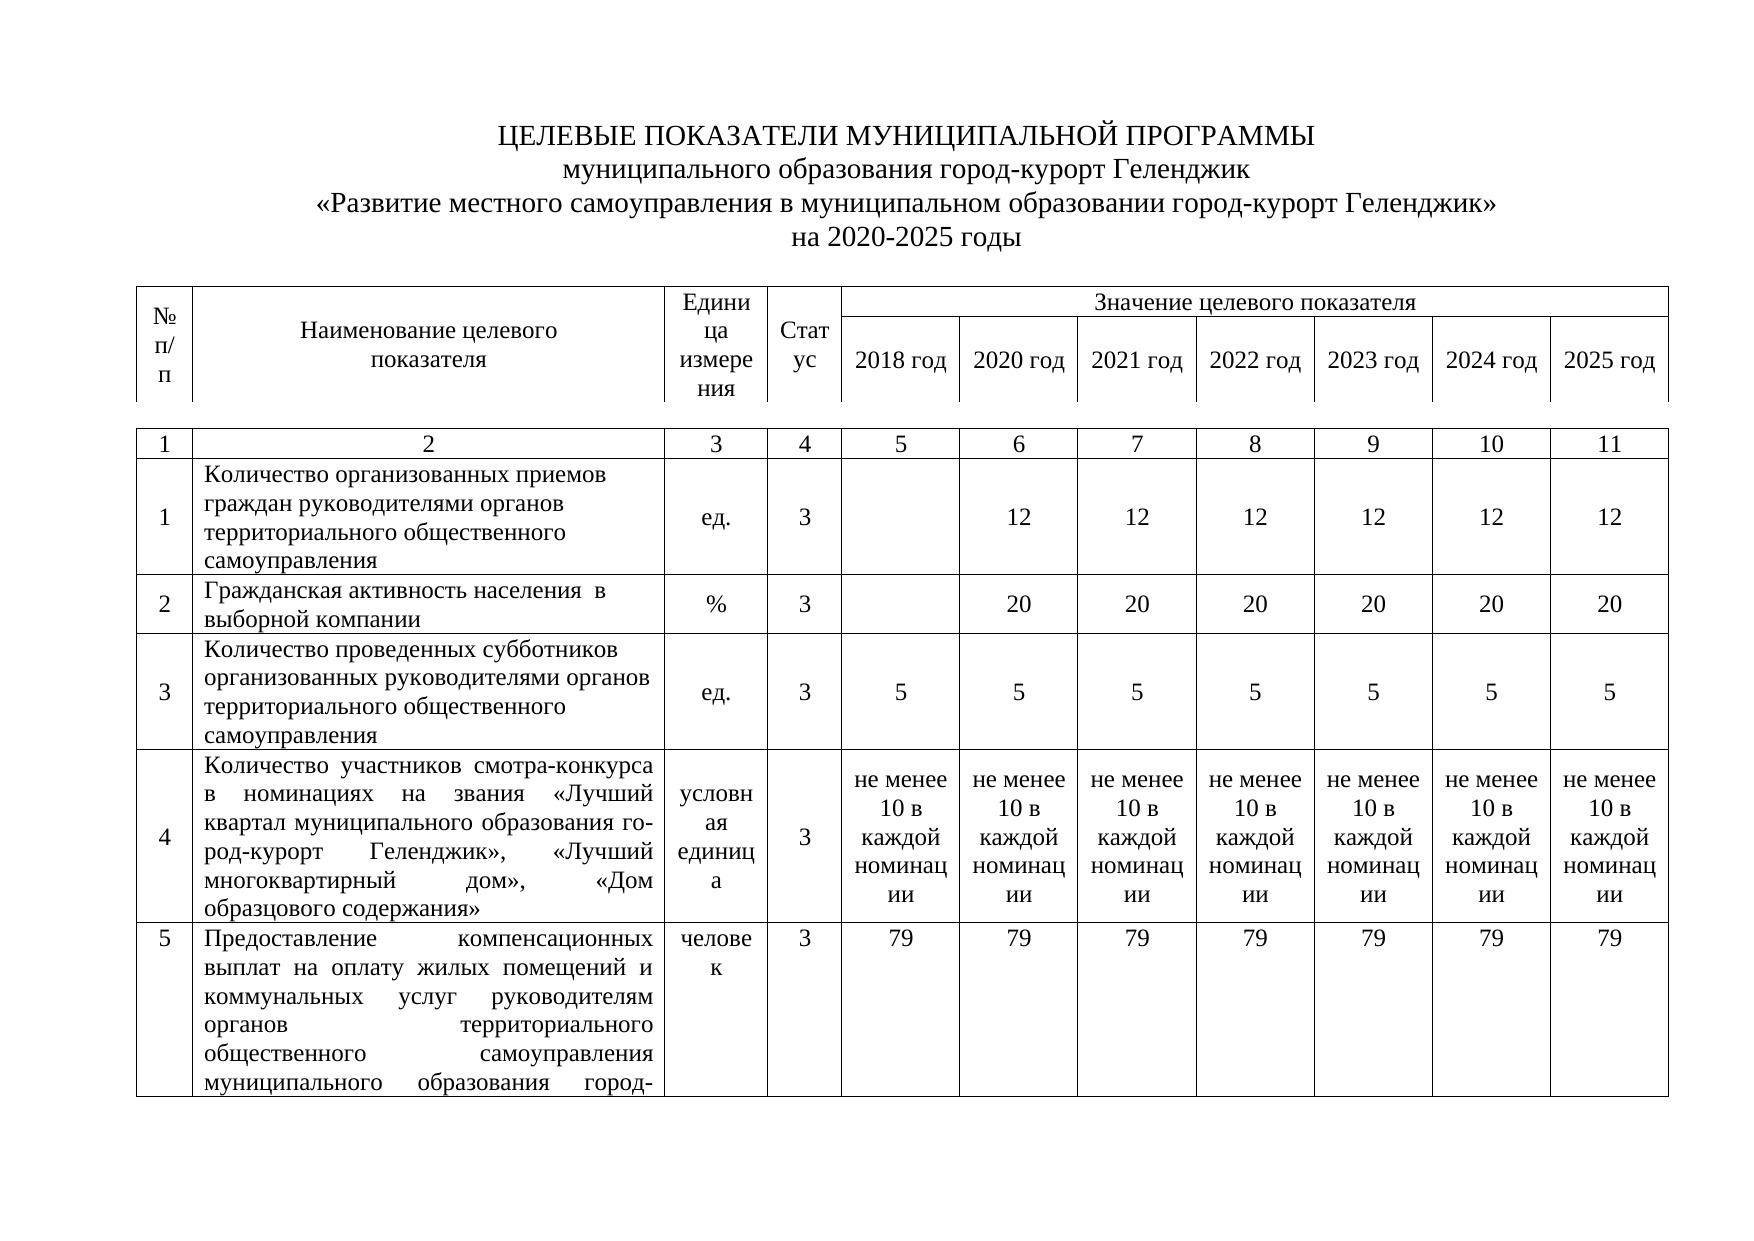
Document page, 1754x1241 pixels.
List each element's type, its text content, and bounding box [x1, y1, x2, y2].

table_header 4 [768, 429, 841, 458]
table_cell 79 [1315, 923, 1432, 1096]
table_cell не менее 10 в каждой номинации [960, 750, 1077, 922]
table_cell 2021 год [1078, 317, 1196, 402]
table_cell 5 [960, 634, 1077, 749]
table_cell 3 [768, 750, 841, 922]
table_cell 12 [1315, 459, 1432, 574]
table_cell 20 [1315, 575, 1432, 633]
table_cell 5 [1197, 634, 1314, 749]
table_cell 12 [1433, 459, 1550, 574]
table_header Наименование целевого показателя [193, 287, 664, 402]
table_cell 2023 год [1315, 317, 1432, 402]
table_cell условная единица [665, 750, 767, 922]
text «Развитие местного самоуправления в муниципальном образовании город-курорт Геленджик» [148, 185, 1665, 219]
table_cell Количество участников смотра-конкурса в номинациях на звания «Лучший квартал муниципального образования город-курорт Геленджик», «Лучший многоквартирный дом», «Дом образцового содержания» [193, 750, 664, 922]
text на 2020-2025 годы [148, 219, 1665, 252]
table_cell 20 [1551, 575, 1668, 633]
table_cell 5 [842, 634, 959, 749]
table_cell 2025 год [1551, 317, 1668, 402]
table_header 9 [1315, 429, 1432, 458]
table_cell 2 [137, 575, 192, 633]
table_cell 79 [842, 923, 959, 1096]
table_cell 3 [768, 634, 841, 749]
table_cell 5 [137, 923, 192, 1096]
table_header 6 [960, 429, 1077, 458]
table_header 2 [193, 429, 664, 458]
table_cell 1 [137, 459, 192, 574]
table_cell 79 [1551, 923, 1668, 1096]
table_cell 20 [960, 575, 1077, 633]
table_header № п/п [137, 287, 192, 402]
table_cell 79 [1433, 923, 1550, 1096]
table_cell 5 [1315, 634, 1432, 749]
table_cell 2018 год [842, 317, 959, 402]
table_cell 12 [1078, 459, 1196, 574]
table_cell 20 [1433, 575, 1550, 633]
table_header Единица измерения [665, 287, 767, 402]
table_cell 2020 год [960, 317, 1077, 402]
table_cell 5 [1551, 634, 1668, 749]
table_header 11 [1551, 429, 1668, 458]
table_cell человек [665, 923, 767, 1096]
text ЦЕЛЕВЫЕ ПОКАЗАТЕЛИ МУНИЦИПАЛЬНОЙ ПРОГРАММЫ [148, 118, 1665, 152]
table_cell Гражданская активность населения в выборной компании [193, 575, 664, 633]
table_header 1 [137, 429, 192, 458]
table_cell % [665, 575, 767, 633]
table_cell Количество организованных приемов граждан руководителями органов территориального общественного самоуправления [193, 459, 664, 574]
table_cell 20 [1197, 575, 1314, 633]
table_cell 3 [768, 923, 841, 1096]
table_cell 79 [960, 923, 1077, 1096]
table_cell Количество проведенных субботников организованных руководителями органов территориального общественного самоуправления [193, 634, 664, 749]
text муниципального образования город-курорт Геленджик [148, 152, 1665, 185]
table_cell не менее 10 в каждой номинации [842, 750, 959, 922]
table_cell 20 [1078, 575, 1196, 633]
table_header Значение целевого показателя [842, 287, 1668, 316]
table_header 10 [1433, 429, 1550, 458]
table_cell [193, 923, 664, 1096]
table_cell не менее 10 в каждой номинации [1078, 750, 1196, 922]
table_cell 4 [137, 750, 192, 922]
table_header 3 [665, 429, 767, 458]
table_cell 3 [768, 459, 841, 574]
table_cell 12 [1551, 459, 1668, 574]
table_cell [842, 575, 959, 633]
table_cell не менее 10 в каждой номинации [1433, 750, 1550, 922]
table_cell 12 [1197, 459, 1314, 574]
table_cell 2022 год [1197, 317, 1314, 402]
table_header 8 [1197, 429, 1314, 458]
table_cell не менее 10 в каждой номинации [1315, 750, 1432, 922]
table_cell ед. [665, 634, 767, 749]
table_cell [842, 459, 959, 574]
table_header Статус [768, 287, 841, 402]
table_cell 3 [137, 634, 192, 749]
table_cell 3 [768, 575, 841, 633]
table_cell 12 [960, 459, 1077, 574]
table_cell не менее 10 в каждой номинации [1197, 750, 1314, 922]
table_header 5 [842, 429, 959, 458]
table_cell не менее 10 в каждой номинации [1551, 750, 1668, 922]
table_cell ед. [665, 459, 767, 574]
table_header 7 [1078, 429, 1196, 458]
table_cell 5 [1078, 634, 1196, 749]
table_cell 79 [1197, 923, 1314, 1096]
table_cell 5 [1433, 634, 1550, 749]
table_cell 2024 год [1433, 317, 1550, 402]
table_cell 79 [1078, 923, 1196, 1096]
